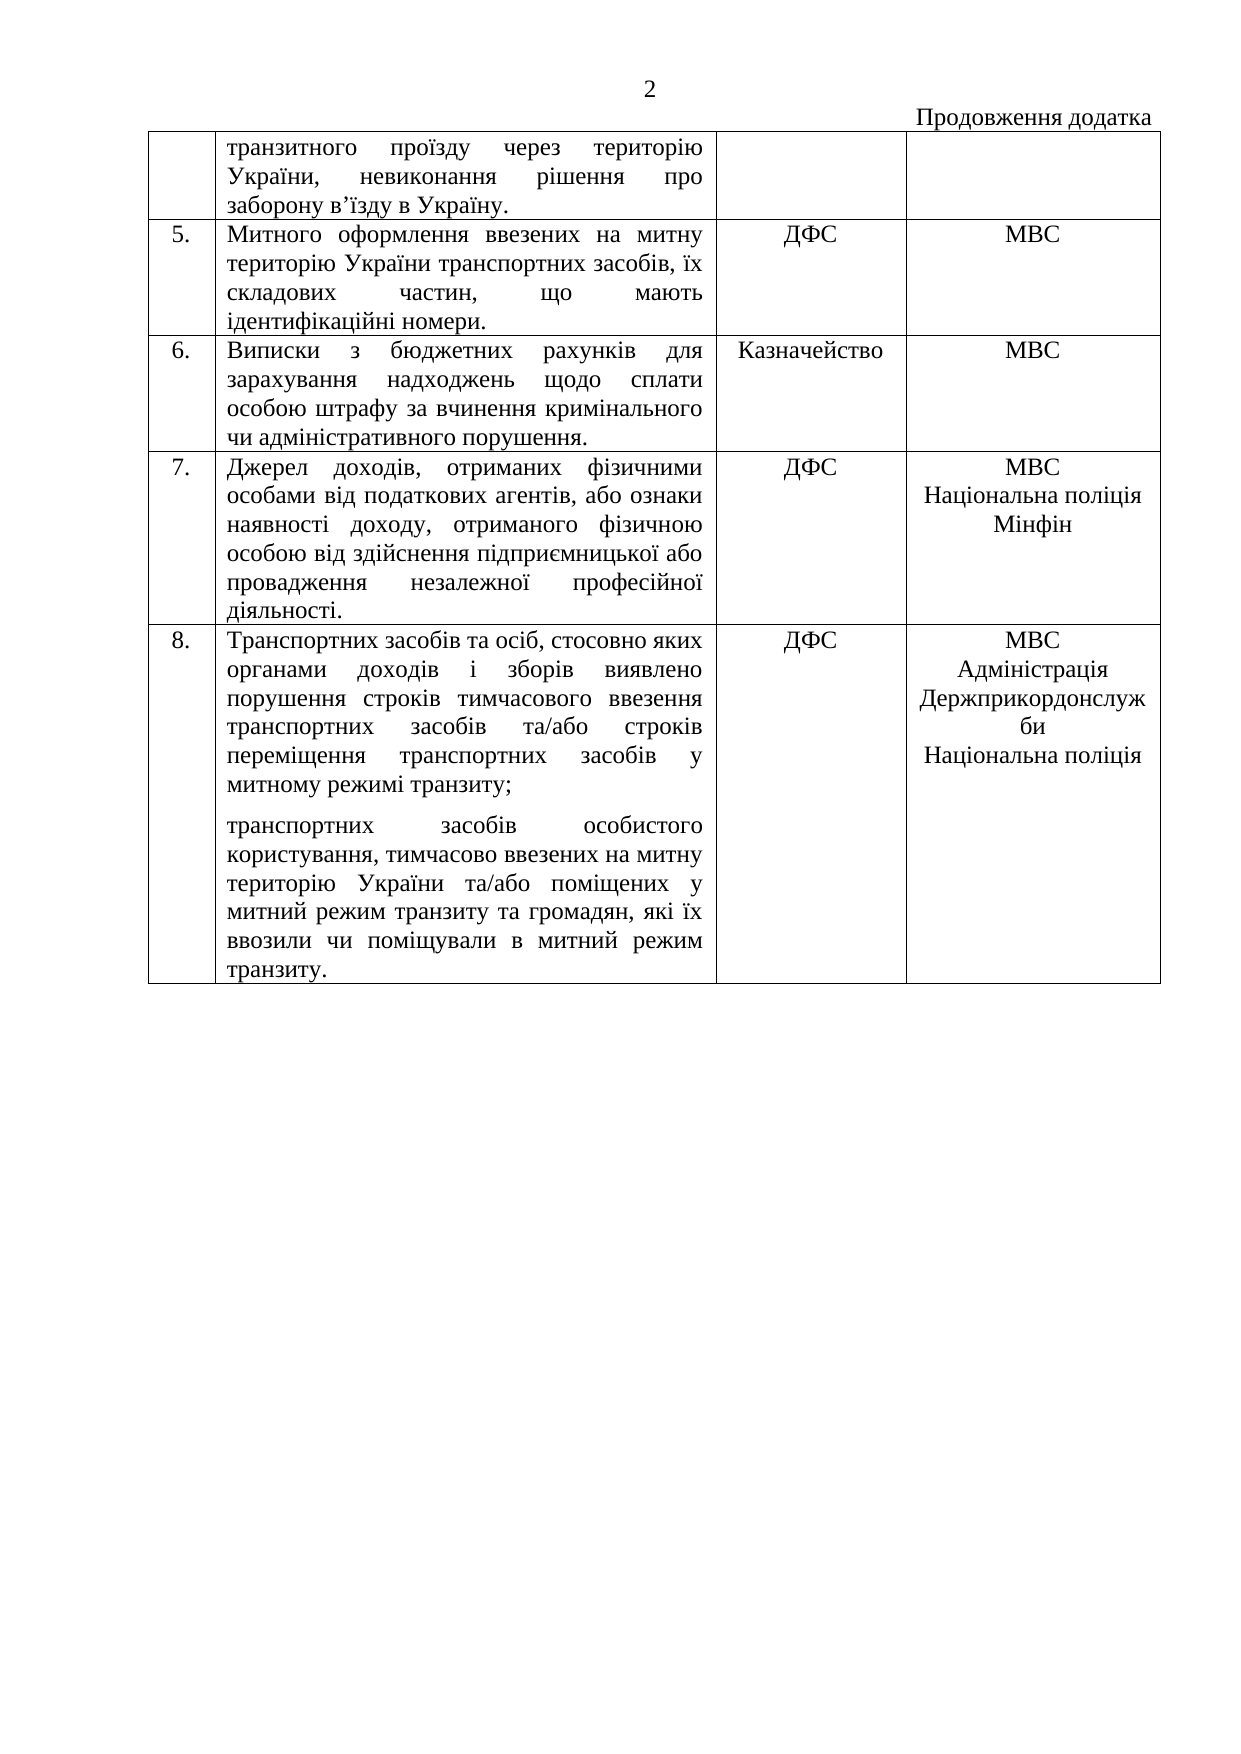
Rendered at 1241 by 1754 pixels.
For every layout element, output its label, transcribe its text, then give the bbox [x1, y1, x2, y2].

table_cell 8. [149, 625, 215, 983]
table_cell МВС Адміністрація Держприкордонслужби Національна поліція [907, 625, 1160, 983]
table_cell ДФС [717, 220, 906, 334]
table_cell 6. [149, 336, 215, 451]
table_cell ДФС [717, 452, 906, 624]
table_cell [907, 132, 1160, 218]
table_cell 4. [149, 132, 215, 218]
table_cell Транспортних засобів та осіб, стосовно яких органами доходів і зборів виявлено порушення строків тимчасового ввезення транспортних засобів та/або строків переміщення транспортних засобів у митному режимі транзиту; транспортних засобів особистого користування, тимчасово ввезених на митну територію України та/або поміщених у митний режим транзиту та громадян, які їх ввозили чи поміщували в митний режим транзиту. [216, 625, 716, 983]
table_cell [216, 132, 716, 218]
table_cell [717, 132, 906, 218]
table_cell МВС [907, 336, 1160, 451]
table_cell МВС Національна поліція Мінфін [907, 452, 1160, 624]
table_cell Джерел доходів, отриманих фізичними особами від податкових агентів, або ознаки наявності доходу, отриманого фізичною особою від здійснення підприємницької або провадження незалежної професійної діяльності. [216, 452, 716, 624]
table_cell МВС [907, 220, 1160, 334]
table_cell Казначейство [717, 336, 906, 451]
table_cell Митного оформлення ввезених на митну територію України транспортних засобів, їх складових частин, що мають ідентифікаційні номери. [216, 220, 716, 334]
table_cell 5. [149, 220, 215, 334]
table_cell ДФС [717, 625, 906, 983]
table_cell 7. [149, 452, 215, 624]
table_cell Виписки з бюджетних рахунків для зарахування надходжень щодо сплати особою штрафу за вчинення кримінального чи адміністративного порушення. [216, 336, 716, 451]
